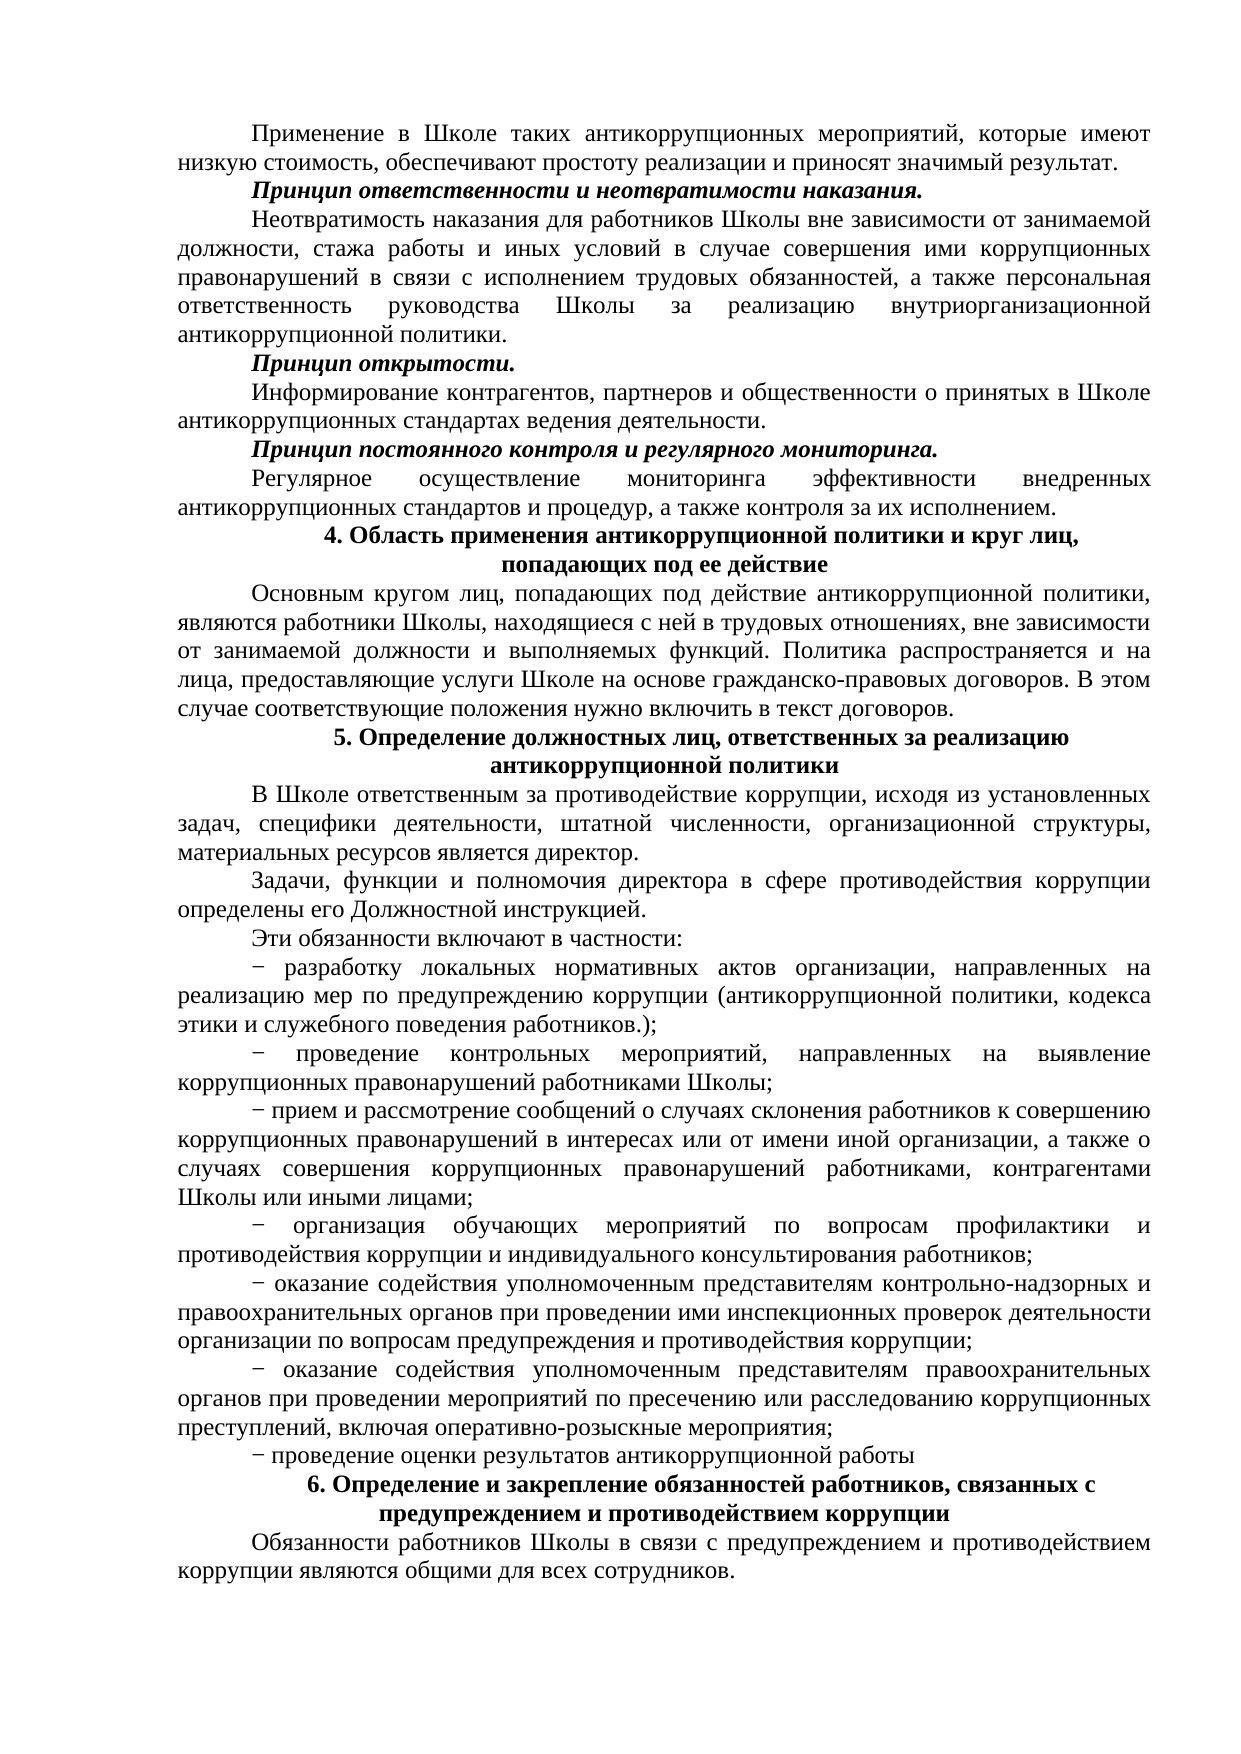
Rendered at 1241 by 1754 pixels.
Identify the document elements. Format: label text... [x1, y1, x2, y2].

text − проведение контрольных мероприятий, направленных на выявление коррупционных правонарушений работниками Школы; [177, 1038, 1152, 1096]
text Регулярное осуществление мониторинга эффективности внедренных антикоррупционных стандартов и процедур, а также контроля за их исполнением. [177, 463, 1152, 521]
text − разработку локальных нормативных актов организации, направленных на реализацию мер по предупреждению коррупции (антикоррупционной политики, кодекса этики и служебного поведения работников.); [177, 952, 1152, 1038]
text − проведение оценки результатов антикоррупционной работы [177, 1441, 1152, 1469]
text − оказание содействия уполномоченным представителям контрольно-надзорных и правоохранительных органов при проведении ими инспекционных проверок деятельности организации по вопросам предупреждения и противодействия коррупции; [177, 1268, 1152, 1354]
text − организация обучающих мероприятий по вопросам профилактики и противодействия коррупции и индивидуального консультирования работников; [177, 1211, 1152, 1268]
text 6. Определение и закрепление обязанностей работников, связанных с предупреждением и противодействием коррупции [177, 1469, 1152, 1527]
text Применение в Школе таких антикоррупционных мероприятий, которые имеют низкую стоимость, обеспечивают простоту реализации и приносят значимый результат. [177, 118, 1152, 176]
text Обязанности работников Школы в связи с предупреждением и противодействием коррупции являются общими для всех сотрудников. [177, 1527, 1152, 1584]
text В Школе ответственным за противодействие коррупции, исходя из установленных задач, специфики деятельности, штатной численности, организационной структуры, материальных ресурсов является директор. [177, 779, 1152, 866]
text Основным кругом лиц, попадающих под действие антикоррупционной политики, являются работники Школы, находящиеся с ней в трудовых отношениях, вне зависимости от занимаемой должности и выполняемых функций. Политика распространяется и на лица, предоставляющие услуги Школе на основе гражданско-правовых договоров. В этом случае соответствующие положения нужно включить в текст договоров. [177, 578, 1152, 722]
text Неотвратимость наказания для работников Школы вне зависимости от занимаемой должности, стажа работы и иных условий в случае совершения ими коррупционных правонарушений в связи с исполнением трудовых обязанностей, а также персональная ответственность руководства Школы за реализацию внутриорганизационной антикоррупционной политики. [177, 204, 1152, 348]
text 5. Определение должностных лиц, ответственных за реализацию антикоррупционной политики [177, 722, 1152, 779]
text Принцип ответственности и неотвратимости наказания. [177, 176, 1152, 204]
text 4. Область применения антикоррупционной политики и круг лиц, попадающих под ее действие [177, 521, 1152, 578]
text − оказание содействия уполномоченным представителям правоохранительных органов при проведении мероприятий по пресечению или расследованию коррупционных преступлений, включая оперативно-розыскные мероприятия; [177, 1354, 1152, 1441]
text Принцип постоянного контроля и регулярного мониторинга. [177, 434, 1152, 463]
text − прием и рассмотрение сообщений о случаях склонения работников к совершению коррупционных правонарушений в интересах или от имени иной организации, а также о случаях совершения коррупционных правонарушений работниками, контрагентами Школы или иными лицами; [177, 1096, 1152, 1211]
text Принцип открытости. [177, 348, 1152, 377]
text Информирование контрагентов, партнеров и общественности о принятых в Школе антикоррупционных стандартах ведения деятельности. [177, 377, 1152, 434]
text Эти обязанности включают в частности: [177, 923, 1152, 952]
text Задачи, функции и полномочия директора в сфере противодействия коррупции определены его Должностной инструкцией. [177, 866, 1152, 923]
